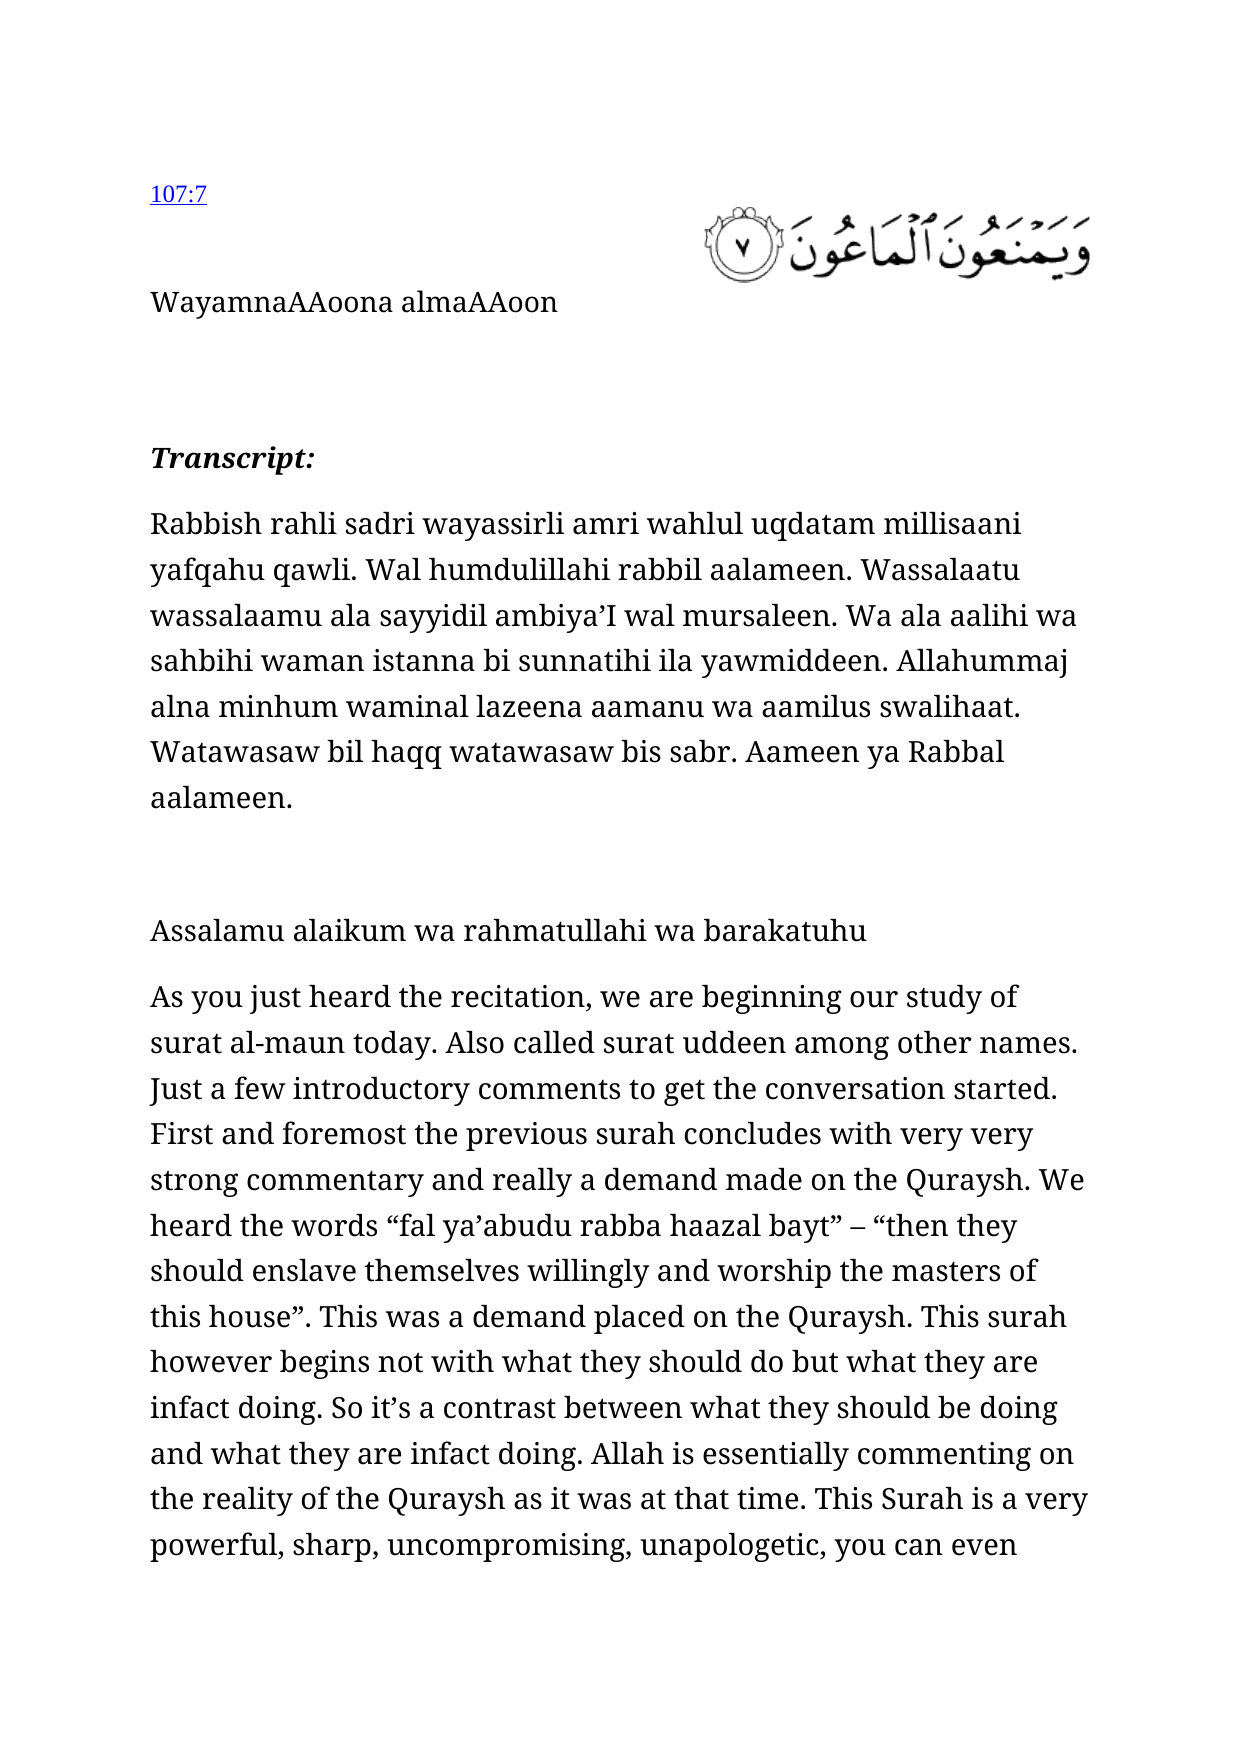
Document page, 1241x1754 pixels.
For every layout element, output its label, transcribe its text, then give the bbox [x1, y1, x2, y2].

picture [35, 207, 1090, 283]
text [150, 977, 1090, 1564]
text Assalamu alaikum wa rahmatullahi wa barakatuhu [150, 910, 1090, 950]
text Transcript: [150, 439, 1090, 477]
text Rabbish rahli sadri wayassirli amri wahlul uqdatam millisaani yafqahu qawli. Wal humdulillahi rabbil aalameen. Wassalaatu wassalaamu ala sayyidil ambiya’I wal mursaleen. Wa ala aalihi wa sahbihi waman istanna bi sunnatihi ila yawmiddeen. Allahummaj alna minhum waminal lazeena aamanu wa aamilus swalihaat. Watawasaw bil haqq watawasaw bis sabr. Aameen ya Rabbal aalameen. [150, 504, 1090, 817]
text WayamnaAAoona almaAAoon [150, 283, 1090, 321]
text 107:7 [150, 179, 1090, 207]
